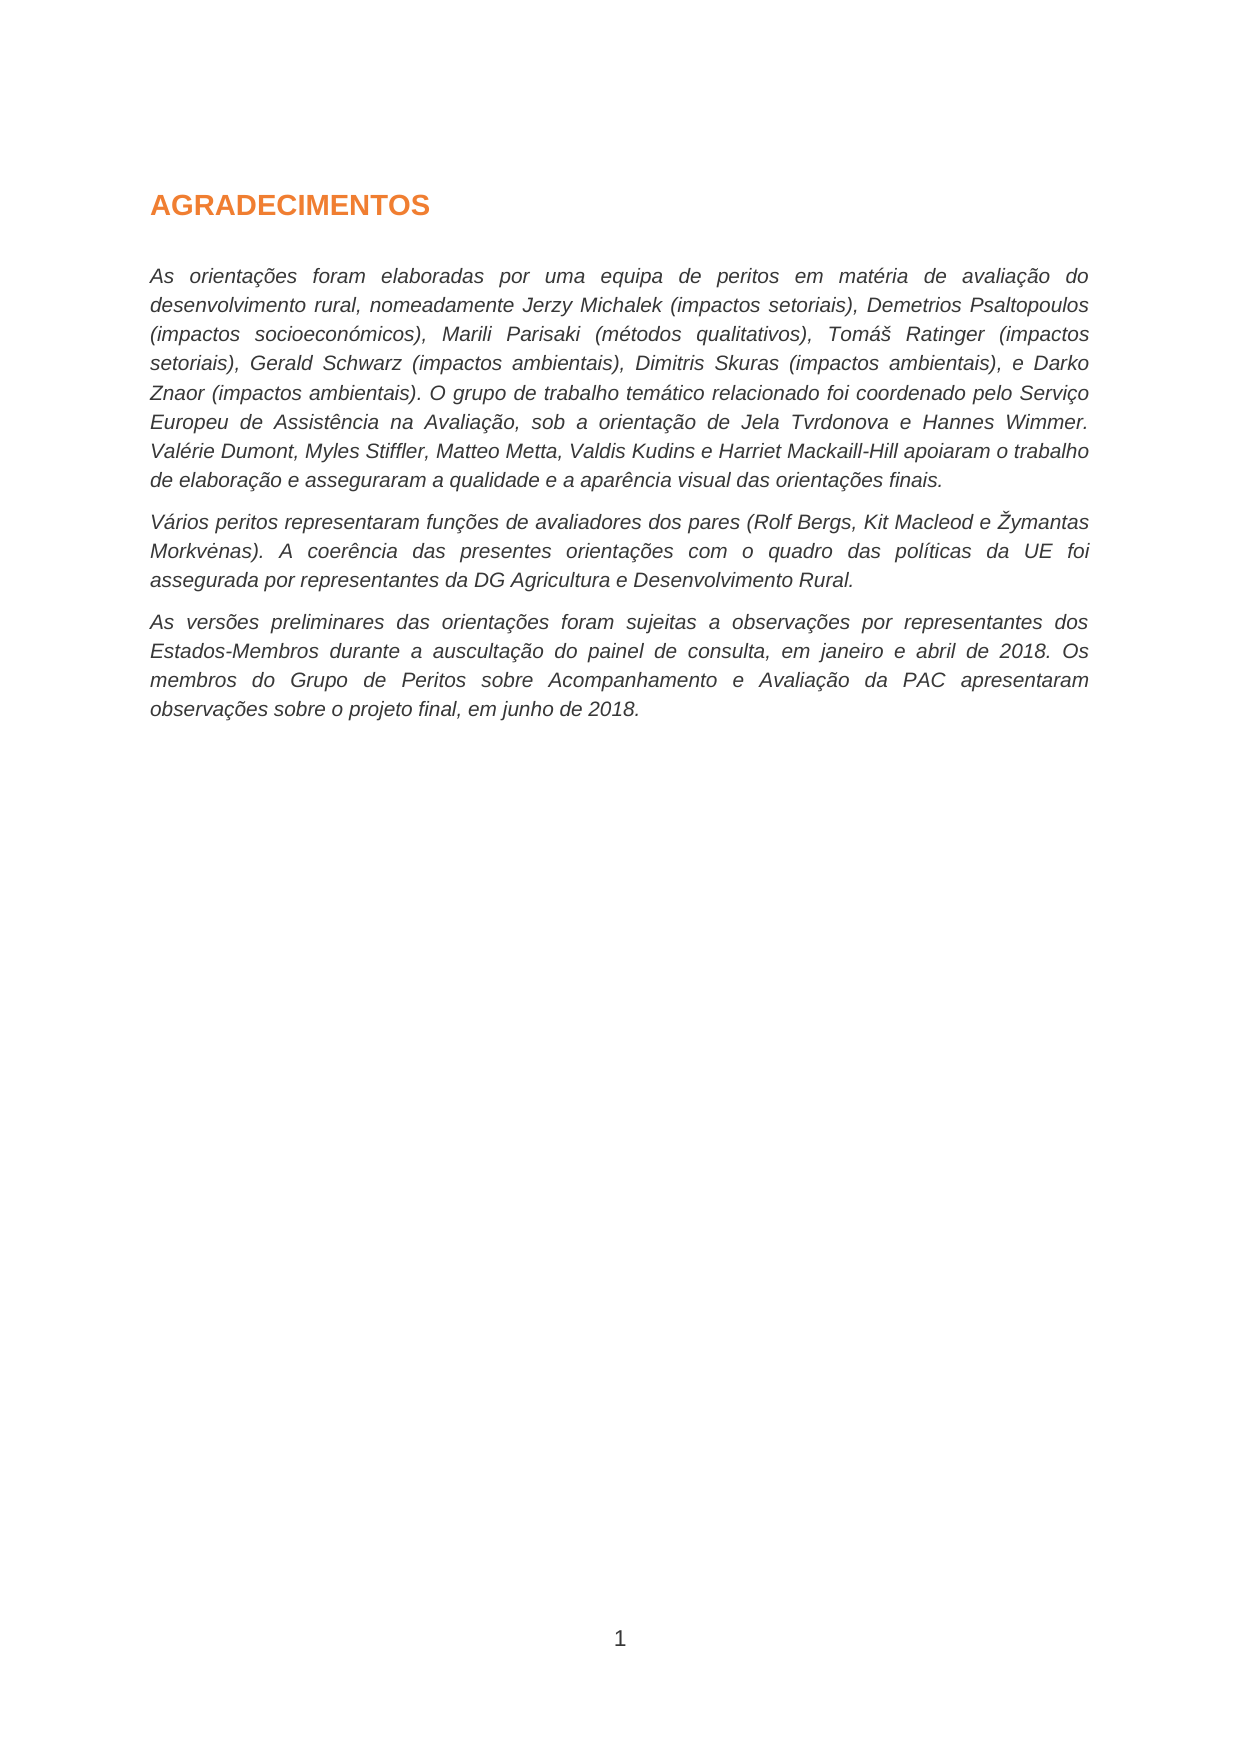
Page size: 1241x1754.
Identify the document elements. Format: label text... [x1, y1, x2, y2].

text Vários peritos representaram funções de avaliadores dos pares (Rolf Bergs, Kit Macleod e Žymantas Morkvėnas). A coerência das presentes orientações com o quadro das políticas da UE foi assegurada por representantes da DG Agricultura e Desenvolvimento Rural. [150, 504, 1090, 592]
text As orientações foram elaboradas por uma equipa de peritos em matéria de avaliação do desenvolvimento rural, nomeadamente Jerzy Michalek (impactos setoriais), Demetrios Psaltopoulos (impactos socioeconómicos), Marili Parisaki (métodos qualitativos), Tomáš Ratinger (impactos setoriais), Gerald Schwarz (impactos ambientais), Dimitris Skuras (impactos ambientais), e Darko Znaor (impactos ambientais). O grupo de trabalho temático relacionado foi coordenado pelo Serviço Europeu de Assistência na Avaliação, sob a orientação de Jela Tvrdonova e Hannes Wimmer. Valérie Dumont, Myles Stiffler, Matteo Metta, Valdis Kudins e Harriet Mackaill-Hill apoiaram o trabalho de elaboração e asseguraram a qualidade e a aparência visual das orientações finais. [150, 258, 1090, 492]
subtitle Agradecimentos [150, 187, 1090, 221]
text As versões preliminares das orientações foram sujeitas a observações por representantes dos Estados-Membros durante a auscultação do painel de consulta, em janeiro e abril de 2018. Os membros do Grupo de Peritos sobre Acompanhamento e Avaliação da PAC apresentaram observações sobre o projeto final, em junho de 2018. [150, 604, 1090, 721]
